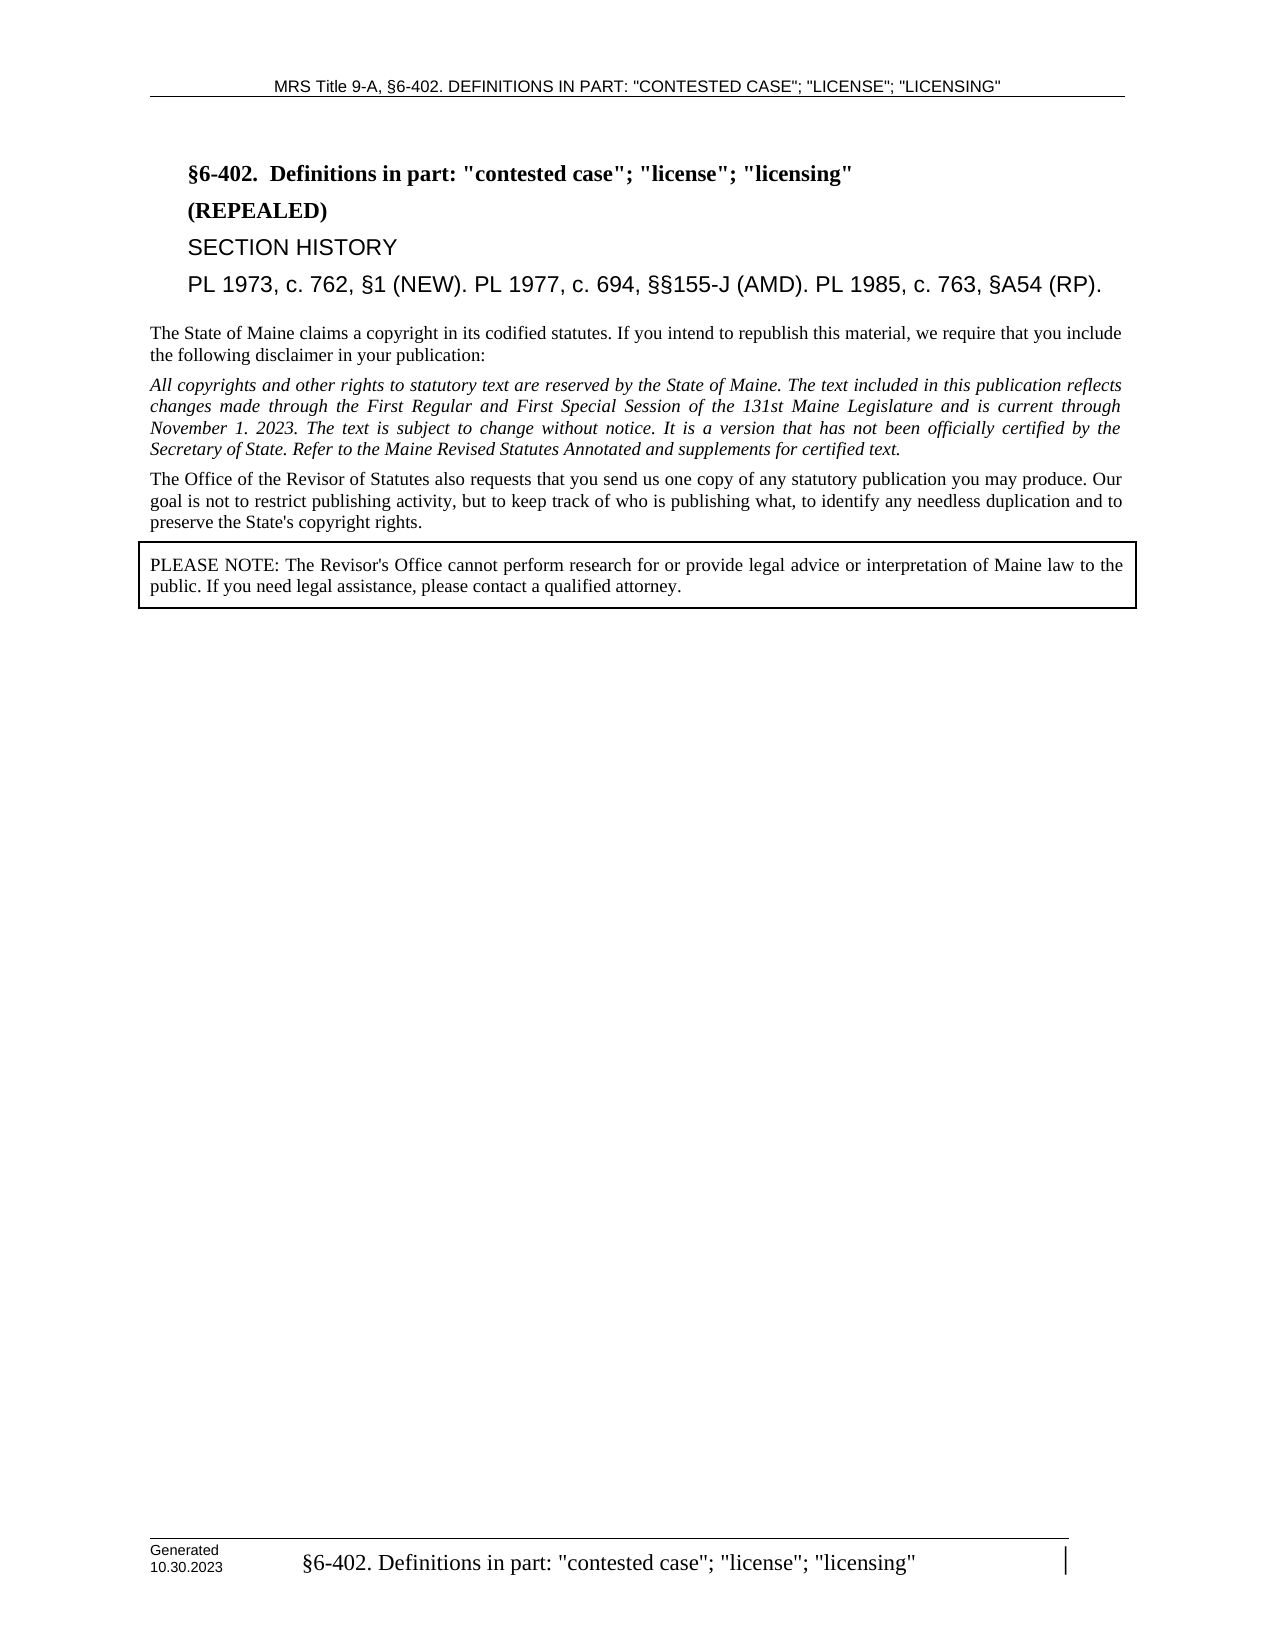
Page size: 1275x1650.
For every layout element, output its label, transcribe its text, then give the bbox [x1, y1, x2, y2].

text The State of Maine claims a copyright in its codified statutes. If you intend to republish this material, we require that you include the following disclaimer in your publication: [150, 322, 1125, 365]
text The Office of the Revisor of Statutes also requests that you send us one copy of any statutory publication you may produce. Our goal is not to restrict publishing activity, but to keep track of who is publishing what, to identify any needless duplication and to preserve the State's copyright rights. [150, 468, 1125, 533]
text PLEASE NOTE: The Revisor's Office cannot perform research for or provide legal advice or interpretation of Maine law to the public. If you need legal assistance, please contact a qualified attorney. [140, 543, 1135, 607]
text SECTION HISTORY [187, 234, 1125, 260]
text PL 1973, c. 762, §1 (NEW). PL 1977, c. 694, §§155-J (AMD). PL 1985, c. 763, §A54 (RP). [187, 271, 1125, 297]
text (REPEALED) [187, 197, 1125, 223]
text All copyrights and other rights to statutory text are reserved by the State of Maine. The text included in this publication reflects changes made through the First Regular and First Special Session of the 131st Maine Legislature and is current through November 1. 2023 . The text is subject to change without notice. It is a version that has not been officially certified by the Secretary of State. Refer to the Maine Revised Statutes Annotated and supplements for certified text. [150, 373, 1125, 460]
text §6-402. Definitions in part: "contested case"; "license"; "licensing" [187, 160, 1125, 187]
